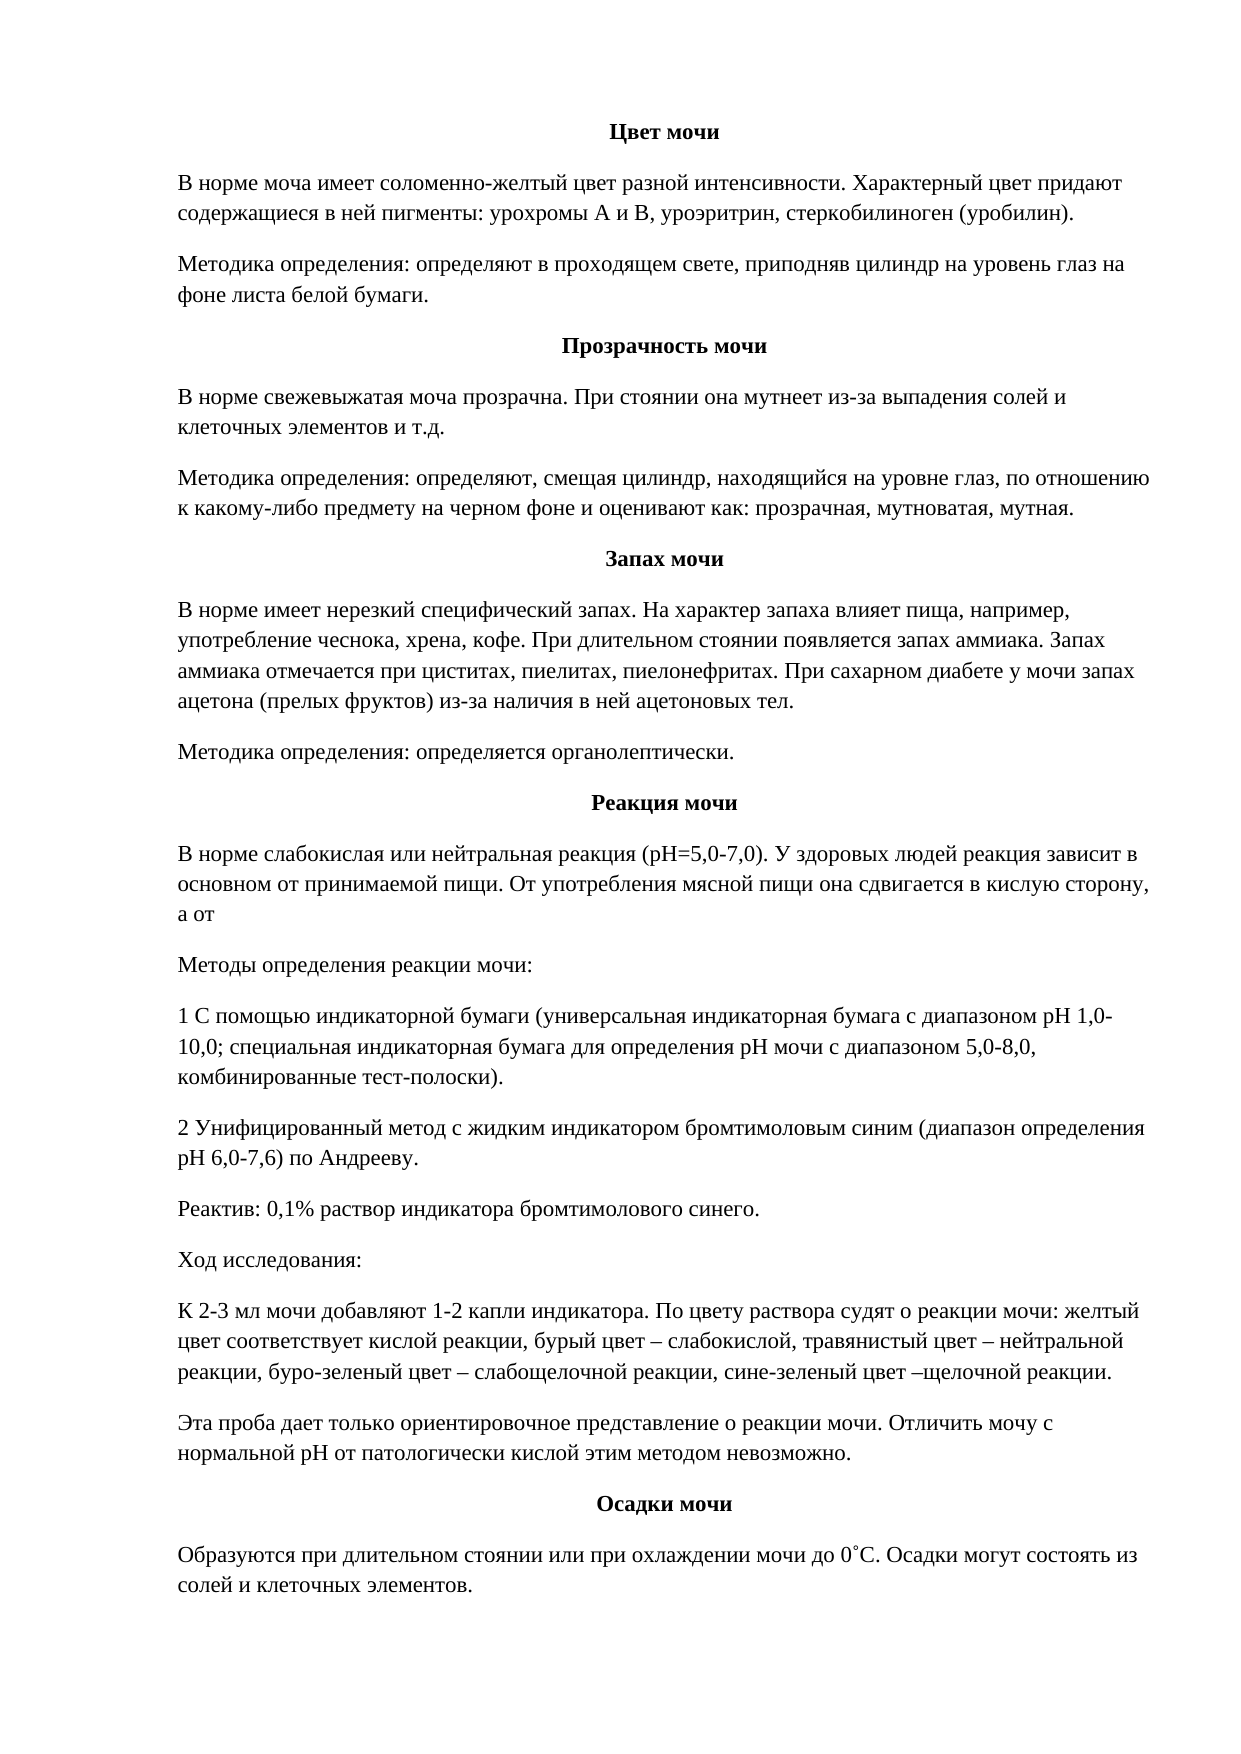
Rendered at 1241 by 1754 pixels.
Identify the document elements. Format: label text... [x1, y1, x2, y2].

text Прозрачность мочи [177, 332, 1152, 358]
text В норме слабокислая или нейтральная реакция (pH=5,0-7,0). У здоровых людей реакция зависит в основном от принимаемой пищи. От употребления мясной пищи она сдвигается в кислую сторону, а от [177, 840, 1152, 927]
text Реактив: 0,1% раствор индикатора бромтимолового синего. [177, 1195, 1152, 1222]
text 1 C помощью индикаторной бумаги (универсальная индикаторная бумага с диапазоном рН 1,0-10,0; специальная индикаторная бумага для определения рН мочи с диапазоном 5,0-8,0, комбинированные тест-полоски). [177, 1002, 1152, 1089]
text Методы определения реакции мочи: [177, 951, 1152, 978]
text Методика определения: определяют в проходящем свете, приподняв цилиндр на уровень глаз на фоне листа белой бумаги. [177, 250, 1152, 307]
text Цвет мочи [177, 118, 1152, 144]
text Эта проба дает только ориентировочное представление о реакции мочи. Отличить мочу с нормальной рН от патологически кислой этим методом невозможно. [177, 1409, 1152, 1465]
text Запах мочи [177, 545, 1152, 572]
text Ход исследования: [177, 1246, 1152, 1273]
text Методика определения: определяется органолептически. [177, 738, 1152, 764]
text Реакция мочи [177, 789, 1152, 815]
text 2 Унифицированный метод с жидким индикатором бромтимоловым синим (диапазон определения рН 6,0-7,6) по Андрееву. [177, 1114, 1152, 1171]
text В норме имеет нерезкий специфический запах. На характер запаха влияет пища, например, употребление чеснока, хрена, кофе. При длительном стоянии появляется запах аммиака. Запах аммиака отмечается при циститах, пиелитах, пиелонефритах. При сахарном диабете у мочи запах ацетона (прелых фруктов) из-за наличия в ней ацетоновых тел. [177, 596, 1152, 713]
text К 2-3 мл мочи добавляют 1-2 капли индикатора. По цвету раствора судят о реакции мочи: желтый цвет соответствует кислой реакции, бурый цвет – слабокислой, травянистый цвет – нейтральной реакции, буро-зеленый цвет – слабощелочной реакции, сине-зеленый цвет –щелочной реакции. [177, 1297, 1152, 1384]
text Осадки мочи [177, 1490, 1152, 1516]
text В норме моча имеет соломенно-желтый цвет разной интенсивности. Характерный цвет придают содержащиеся в ней пигменты: урохромы А и В, уроэритрин, стеркобилиноген (уробилин). [177, 169, 1152, 226]
text Методика определения: определяют, смещая цилиндр, находящийся на уровне глаз, по отношению к какому-либо предмету на черном фоне и оценивают как: прозрачная, мутноватая, мутная. [177, 464, 1152, 521]
text В норме свежевыжатая моча прозрачна. При стоянии она мутнеет из-за выпадения солей и клеточных элементов и т.д. [177, 383, 1152, 439]
text Образуются при длительном стоянии или при охлаждении мочи до 0˚С. Осадки могут состоять из солей и клеточных элементов. [177, 1541, 1152, 1598]
